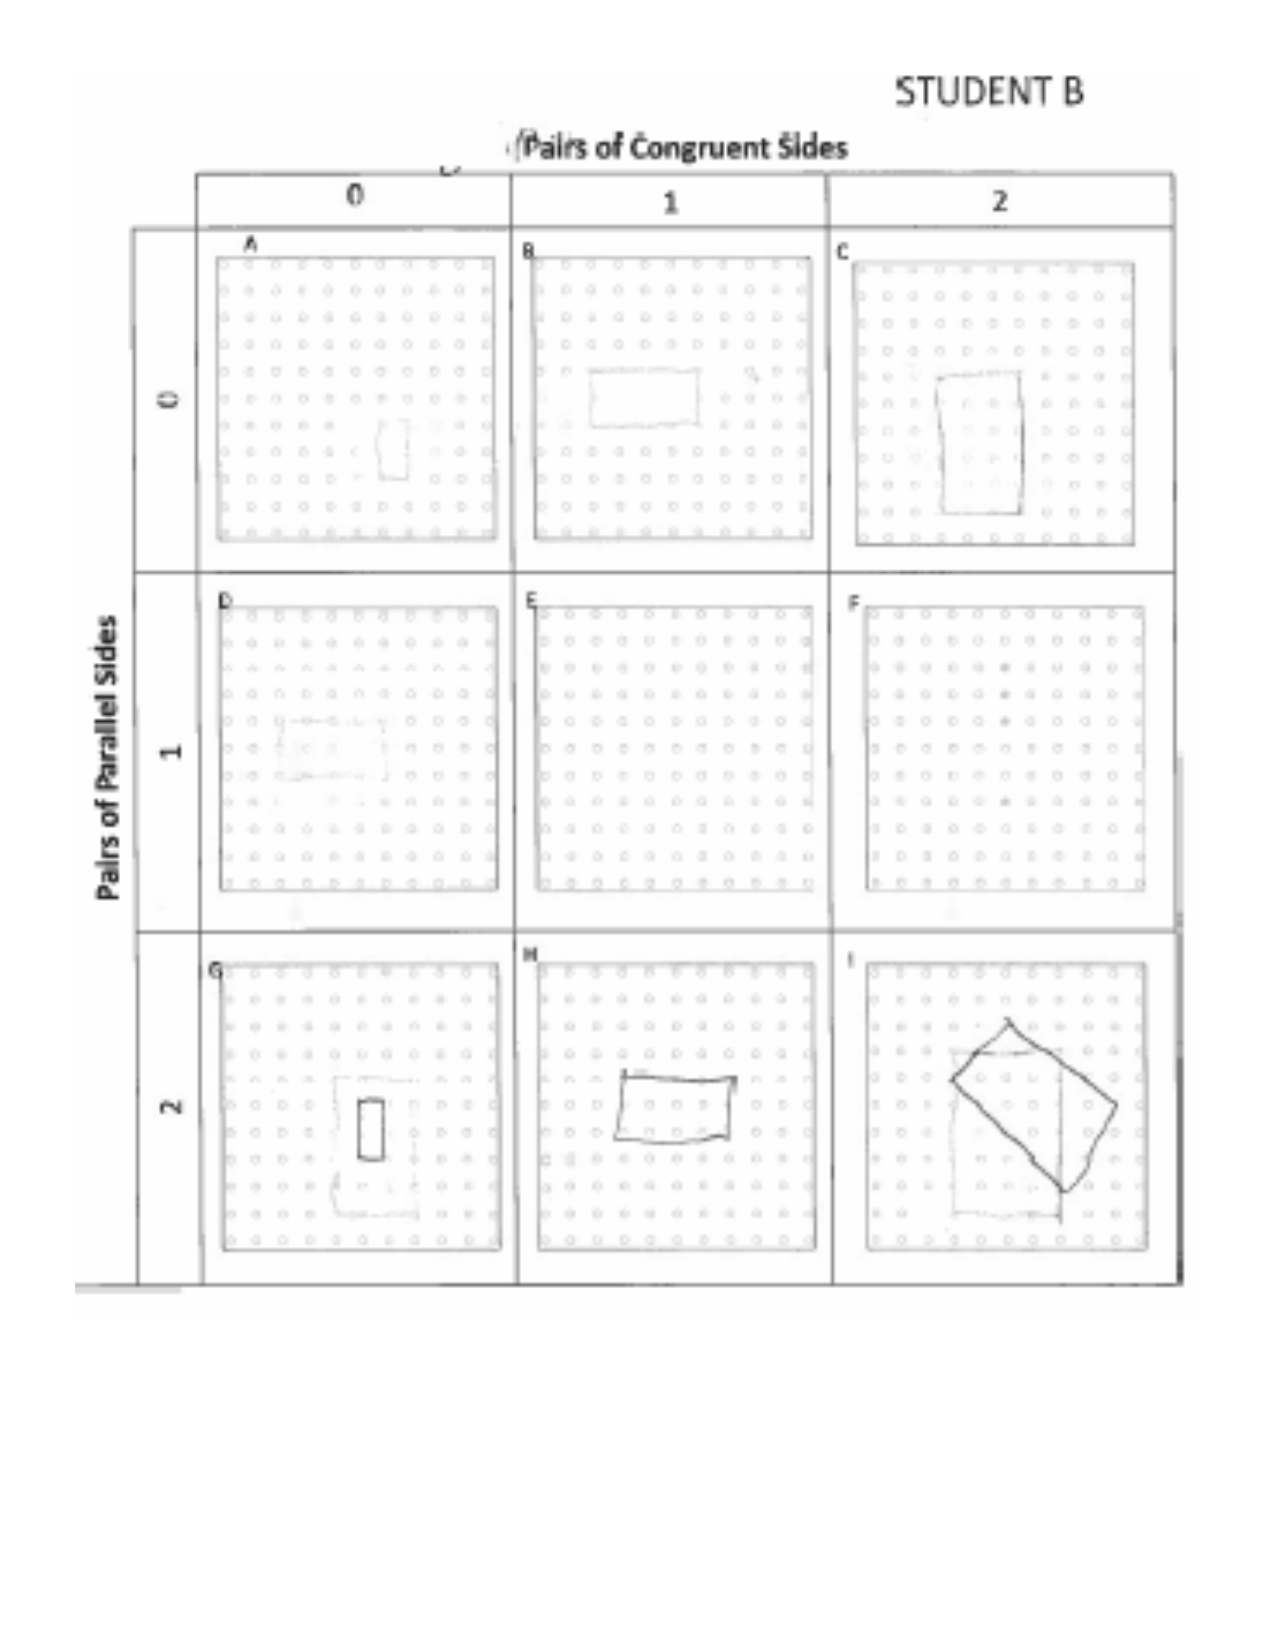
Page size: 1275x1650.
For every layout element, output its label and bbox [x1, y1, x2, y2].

picture [75, 75, 1202, 1319]
